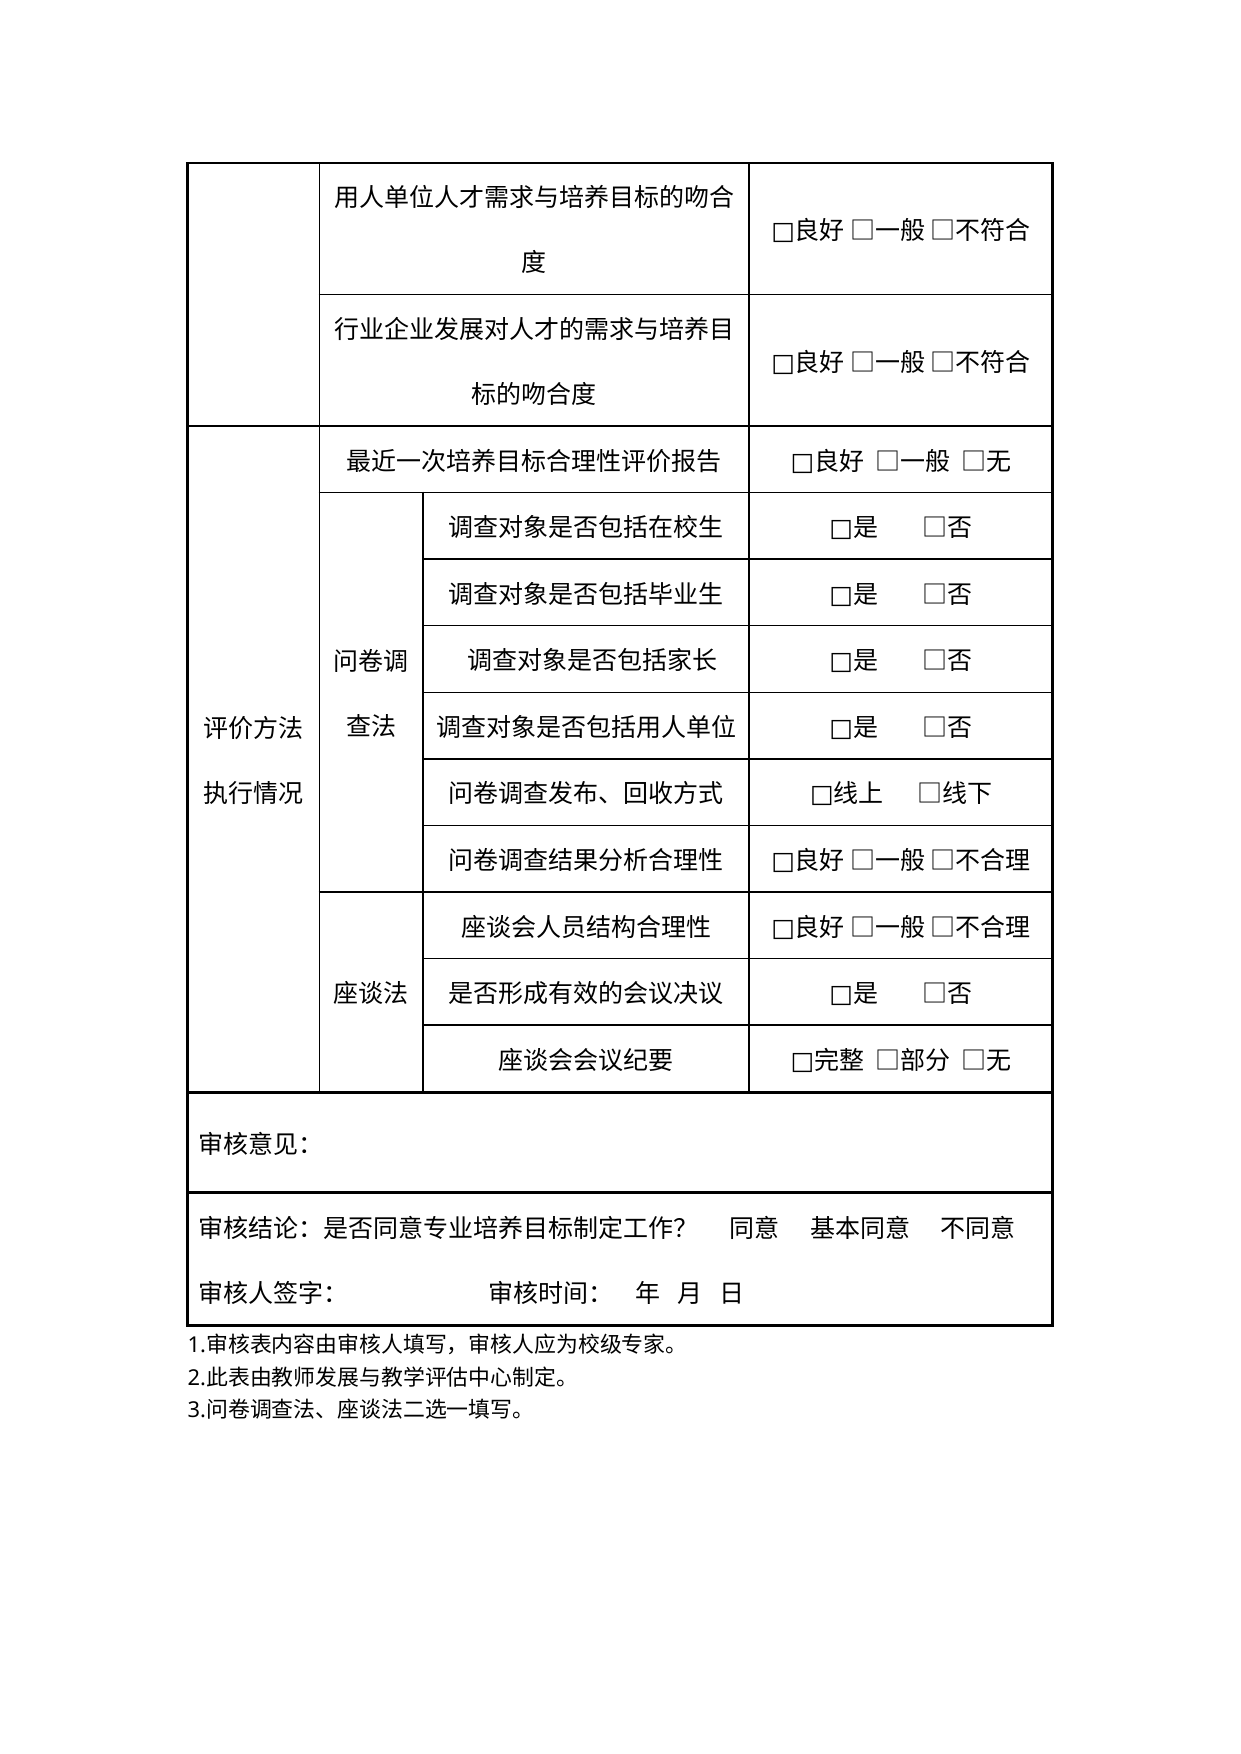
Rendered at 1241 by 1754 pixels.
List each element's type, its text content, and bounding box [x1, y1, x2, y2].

table_cell 调查对象是否包括家长 [424, 626, 748, 691]
table_cell 问卷调查法 [320, 493, 422, 891]
table_cell □良好 □一般 □不合理 [750, 893, 1051, 958]
table_cell 调查对象是否包括用人单位 [424, 693, 748, 758]
table_cell □是 □否 [750, 626, 1051, 691]
table_cell 问卷调查结果分析合理性 [424, 826, 748, 891]
table_cell □是 □否 [750, 693, 1051, 758]
table_cell 调查对象是否包括在校生 [424, 493, 748, 558]
table_cell 座谈会人员结构合理性 [424, 893, 748, 958]
table_cell 座谈法 [320, 893, 422, 1091]
table_cell □良好 □一般 □不符合 [750, 164, 1051, 293]
table_cell 评价方法 执行情况 [189, 427, 319, 1091]
table_cell 最近一次培养目标合理性评价报告 [320, 427, 748, 492]
text 2.此表由教师发展与教学评估中心制定。 [187, 1360, 1053, 1392]
table_cell □是 □否 [750, 959, 1051, 1024]
table_cell 用人单位人才需求与培养目标的吻合度 [320, 164, 748, 293]
text 3.问卷调查法、座谈法二选一填写。 [187, 1392, 1053, 1425]
table_cell □完整 □部分 □无 [750, 1026, 1051, 1091]
table_cell 审核意见： [189, 1094, 1051, 1191]
table_cell 行业企业发展对人才的需求与培养目标的吻合度 [320, 295, 748, 425]
table_cell □线上 □线下 [750, 760, 1051, 824]
table_cell □是 □否 [750, 493, 1051, 558]
table_cell 问卷调查发布、回收方式 [424, 760, 748, 824]
table_cell □是 □否 [750, 560, 1051, 625]
table_cell □良好 □一般 □不合理 [750, 826, 1051, 891]
table_cell 审核结论：是否同意专业培养目标制定工作？ 同意 基本同意 不同意 审核人签字： 审核时间： 年 月 日 [189, 1194, 1051, 1324]
table_cell 是否形成有效的会议决议 [424, 959, 748, 1024]
table_cell 调查对象是否包括毕业生 [424, 560, 748, 625]
table_cell □良好 □一般 □不符合 [750, 295, 1051, 425]
table_cell 座谈会会议纪要 [424, 1026, 748, 1091]
table_cell □良好 □一般 □无 [750, 427, 1051, 492]
text 1.审核表内容由审核人填写，审核人应为校级专家。 [187, 1327, 1053, 1360]
